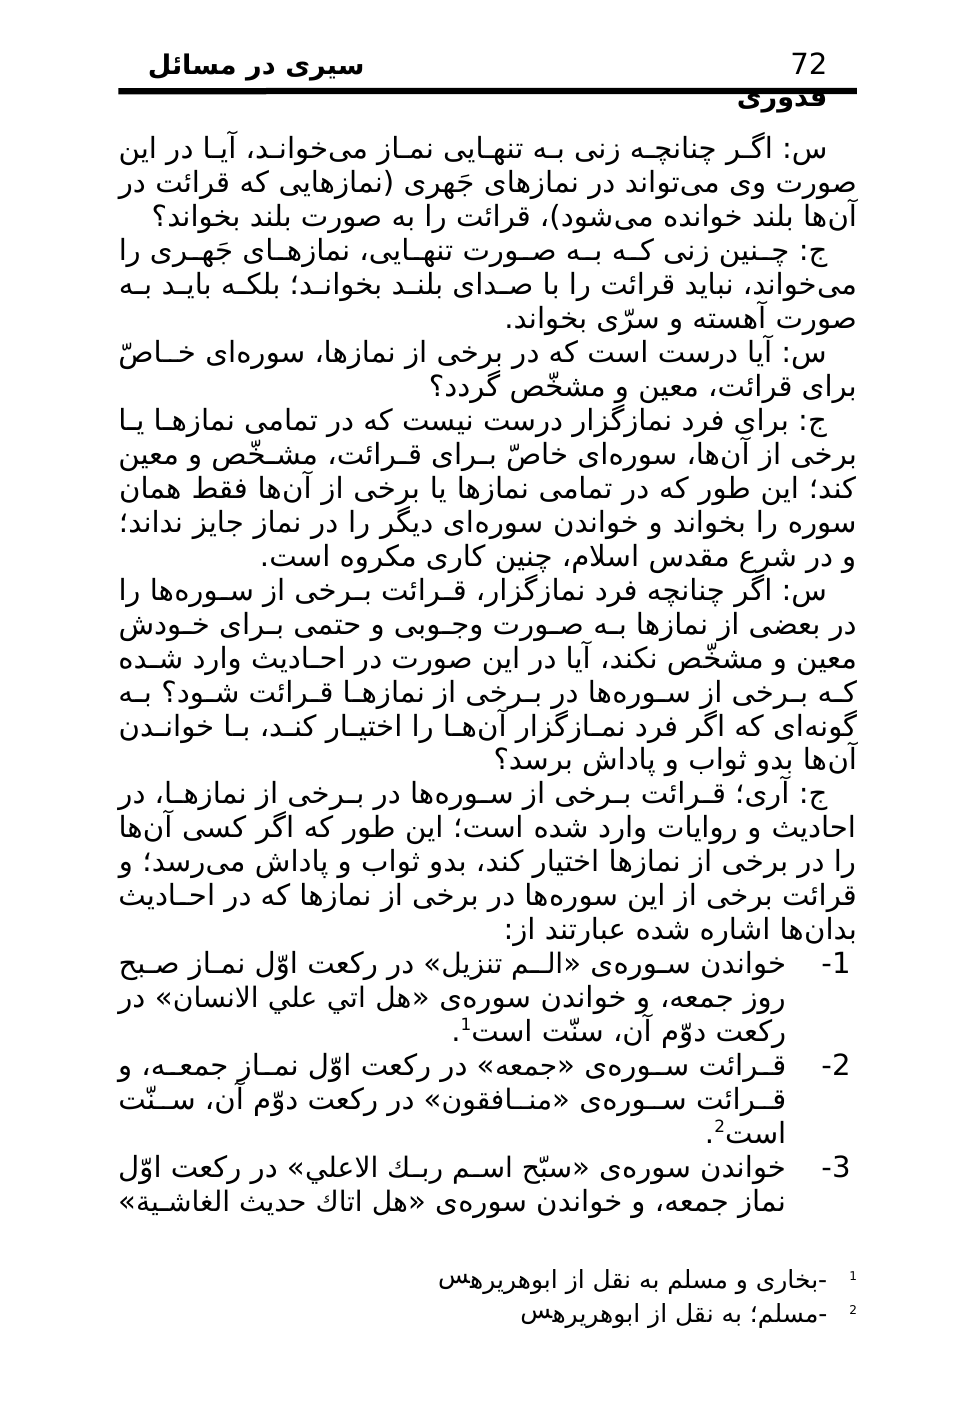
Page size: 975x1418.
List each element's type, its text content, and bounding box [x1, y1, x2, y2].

text س: اگر چنانچه زنی به تنهایی نماز می‌خواند، آیا در این صورت وی می‌تواند در نمازهای جَهری (نمازهایی که قرائت در آن‌ها بلند خوانده می‌شود)، قرائت را به صورت بلند بخواند؟ [118, 132, 857, 233]
list قرائت سوره‌ی «جمعه» در رکعت اوّل نماز جمعه، و قرائت سوره‌ی «منافقون» در رکعت دوّم آن، سنّت است. [118, 1048, 821, 1150]
text س: آیا درست است که در برخی از نمازها، سوره‌ای خاصّ برای قرائت، معین و مشخّص گردد؟ [118, 335, 857, 403]
text ج: چنین زنی که به صورت تنهایی، نمازهای جَهری را می‌خواند، نباید قرائت را با صدای بلند بخواند؛ بلکه باید به صورت آهسته و سرّی بخواند. [118, 233, 857, 335]
list خواندن سوره‌ی «الـم تنزيل» در رکعت اوّل نماز صبح روز جمعه، و خواندن سوره‌ی «هل اتي علي الانسان» در رکعت دوّم آن، سنّت است. [118, 947, 821, 1048]
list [118, 1150, 821, 1218]
text س: اگر چنانچه فرد نمازگزار، قرائت برخی از سوره‌ها را در بعضی از نمازها به صورت وجوبی و حتمی برای خودش معین و مشخّص نکند، آیا در این صورت در احادیث وارد شده که برخی از سوره‌ها در برخی از نمازها قرائت شود؟ به گونه‌ای که اگر فرد نمازگزار آن‌ها را اختیار کند، با خواندن آن‌ها بدو ثواب و پاداش برسد؟ [118, 573, 857, 777]
text ج: آری؛ قرائت برخی از سوره‌ها در برخی از نمازها، در احادیث و روایات وارد شده است؛ این طور که اگر کسی آن‌ها را در برخی از نمازها اختیار کند، بدو ثواب و پاداش می‌رسد؛ و قرائت برخی از این سوره‌ها در برخی از نمازها که در احادیث بدان‌ها اشاره شده عبارتند از: [118, 777, 857, 947]
text ج: برای فرد نمازگزار درست نیست که در تمامی نمازها یا برخی از آن‌ها، سوره‌ای خاصّ برای قرائت، مشخّص و معین کند؛ این طور که در تمامی نمازها یا برخی از آن‌ها فقط همان سوره را بخواند و خواندن سوره‌ای دیگر را در نماز جایز نداند؛ و در شرع مقدس اسلام، چنین کاری مکروه است. [118, 403, 857, 573]
